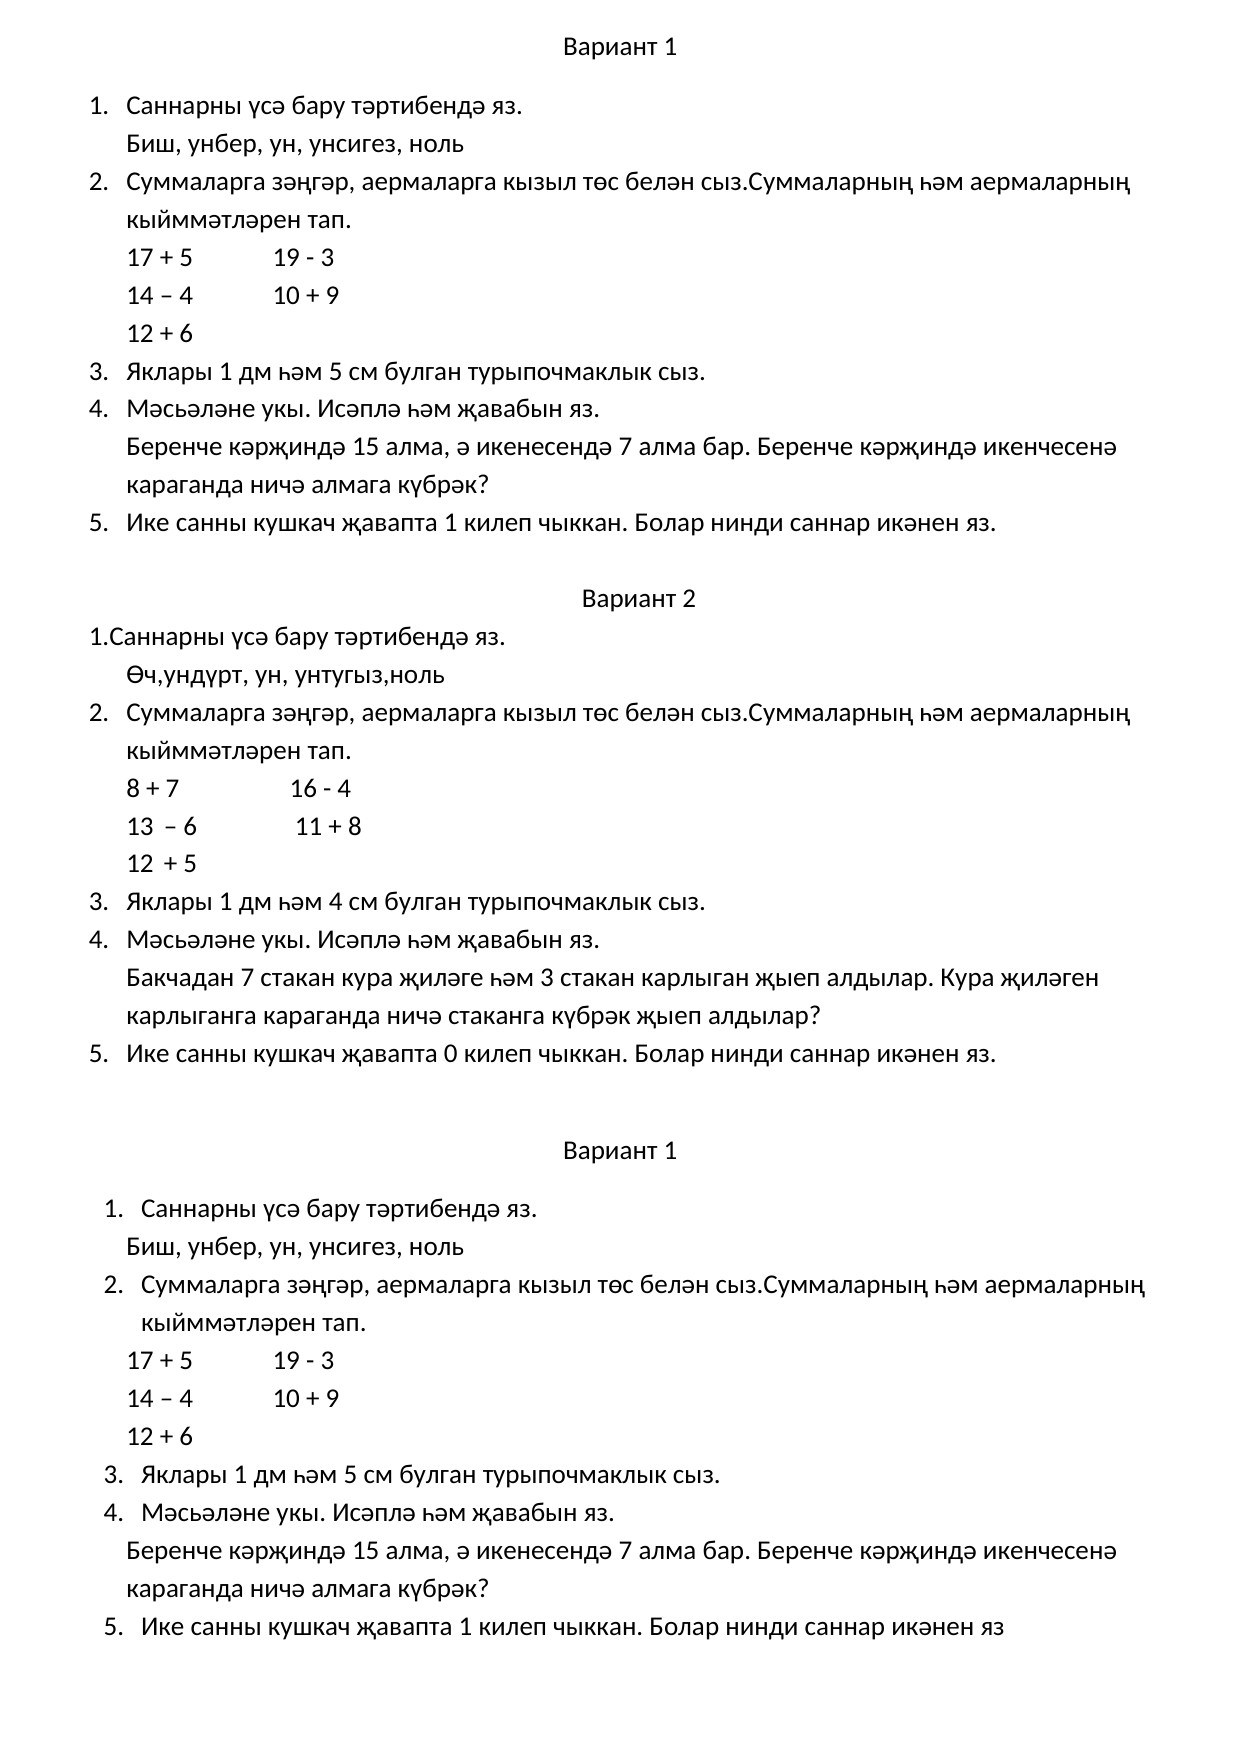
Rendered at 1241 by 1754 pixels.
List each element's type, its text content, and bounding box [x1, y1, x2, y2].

list 8 + 7 16 - 4 [126, 771, 1152, 804]
list 17 + 5 19 - 3 [126, 240, 1152, 273]
list Суммаларга зәңгәр, аермаларга кызыл төс белән сыз.Суммаларның һәм аермаларның кыйммәтләрен тап. [88, 164, 1152, 235]
list 12 + 6 [126, 1419, 1152, 1452]
list Саннарны үсә бару тәртибендә яз. [103, 1192, 1152, 1225]
list Мәсьәләне укы. Исәплә һәм җавабын яз. [88, 392, 1152, 425]
list 17 + 5 19 - 3 [126, 1343, 1152, 1376]
list Өч,ундүрт, ун, унтугыз,ноль [126, 657, 1152, 690]
list + 5 [126, 847, 1152, 880]
list Яклары 1 дм һәм 5 см булган турыпочмаклык сыз. [88, 354, 1152, 387]
list Ике санны кушкач җавапта 1 килеп чыккан. Болар нинди саннар икәнен яз [103, 1609, 1152, 1642]
list Мәсьәләне укы. Исәплә һәм җавабын яз. [103, 1495, 1152, 1528]
list Суммаларга зәңгәр, аермаларга кызыл төс белән сыз.Суммаларның һәм аермаларның кыйммәтләрен тап. [103, 1267, 1152, 1338]
list 14 – 4 10 + 9 [126, 278, 1152, 311]
list Беренче кәрҗиндә 15 алма, ә икенесендә 7 алма бар. Беренче кәрҗиндә икенчесенә караганда ничә алмага күбрәк? [126, 429, 1152, 501]
list Бакчадан 7 стакан кура җиләге һәм 3 стакан карлыган җыеп алдылар. Кура җиләген карлыганга караганда ничә стаканга күбрәк җыеп алдылар? [126, 960, 1152, 1031]
list Беренче кәрҗиндә 15 алма, ә икенесендә 7 алма бар. Беренче кәрҗиндә икенчесенә караганда ничә алмага күбрәк? [126, 1533, 1152, 1604]
list Ике санны кушкач җавапта 0 килеп чыккан. Болар нинди саннар икәнен яз. [88, 1036, 1152, 1069]
list Ике санны кушкач җавапта 1 килеп чыккан. Болар нинди саннар икәнен яз. [88, 505, 1152, 538]
list Биш, унбер, ун, унсигез, ноль [126, 1229, 1152, 1263]
list Суммаларга зәңгәр, аермаларга кызыл төс белән сыз.Суммаларның һәм аермаларның кыйммәтләрен тап. [88, 695, 1152, 766]
list 14 – 4 10 + 9 [126, 1381, 1152, 1414]
list Мәсьәләне укы. Исәплә һәм җавабын яз. [88, 922, 1152, 956]
text Вариант 1 [88, 29, 1152, 63]
list 1.Саннарны үсә бару тәртибендә яз. [88, 619, 1152, 652]
text Вариант 1 [88, 1133, 1152, 1166]
list – 6 11 + 8 [126, 809, 1152, 842]
list 12 + 6 [126, 316, 1152, 349]
list Яклары 1 дм һәм 4 см булган турыпочмаклык сыз. [88, 884, 1152, 918]
list Саннарны үсә бару тәртибендә яз. [88, 88, 1152, 121]
list Биш, унбер, ун, унсигез, ноль [126, 126, 1152, 159]
list Яклары 1 дм һәм 5 см булган турыпочмаклык сыз. [103, 1457, 1152, 1490]
list Вариант 2 [126, 581, 1152, 614]
